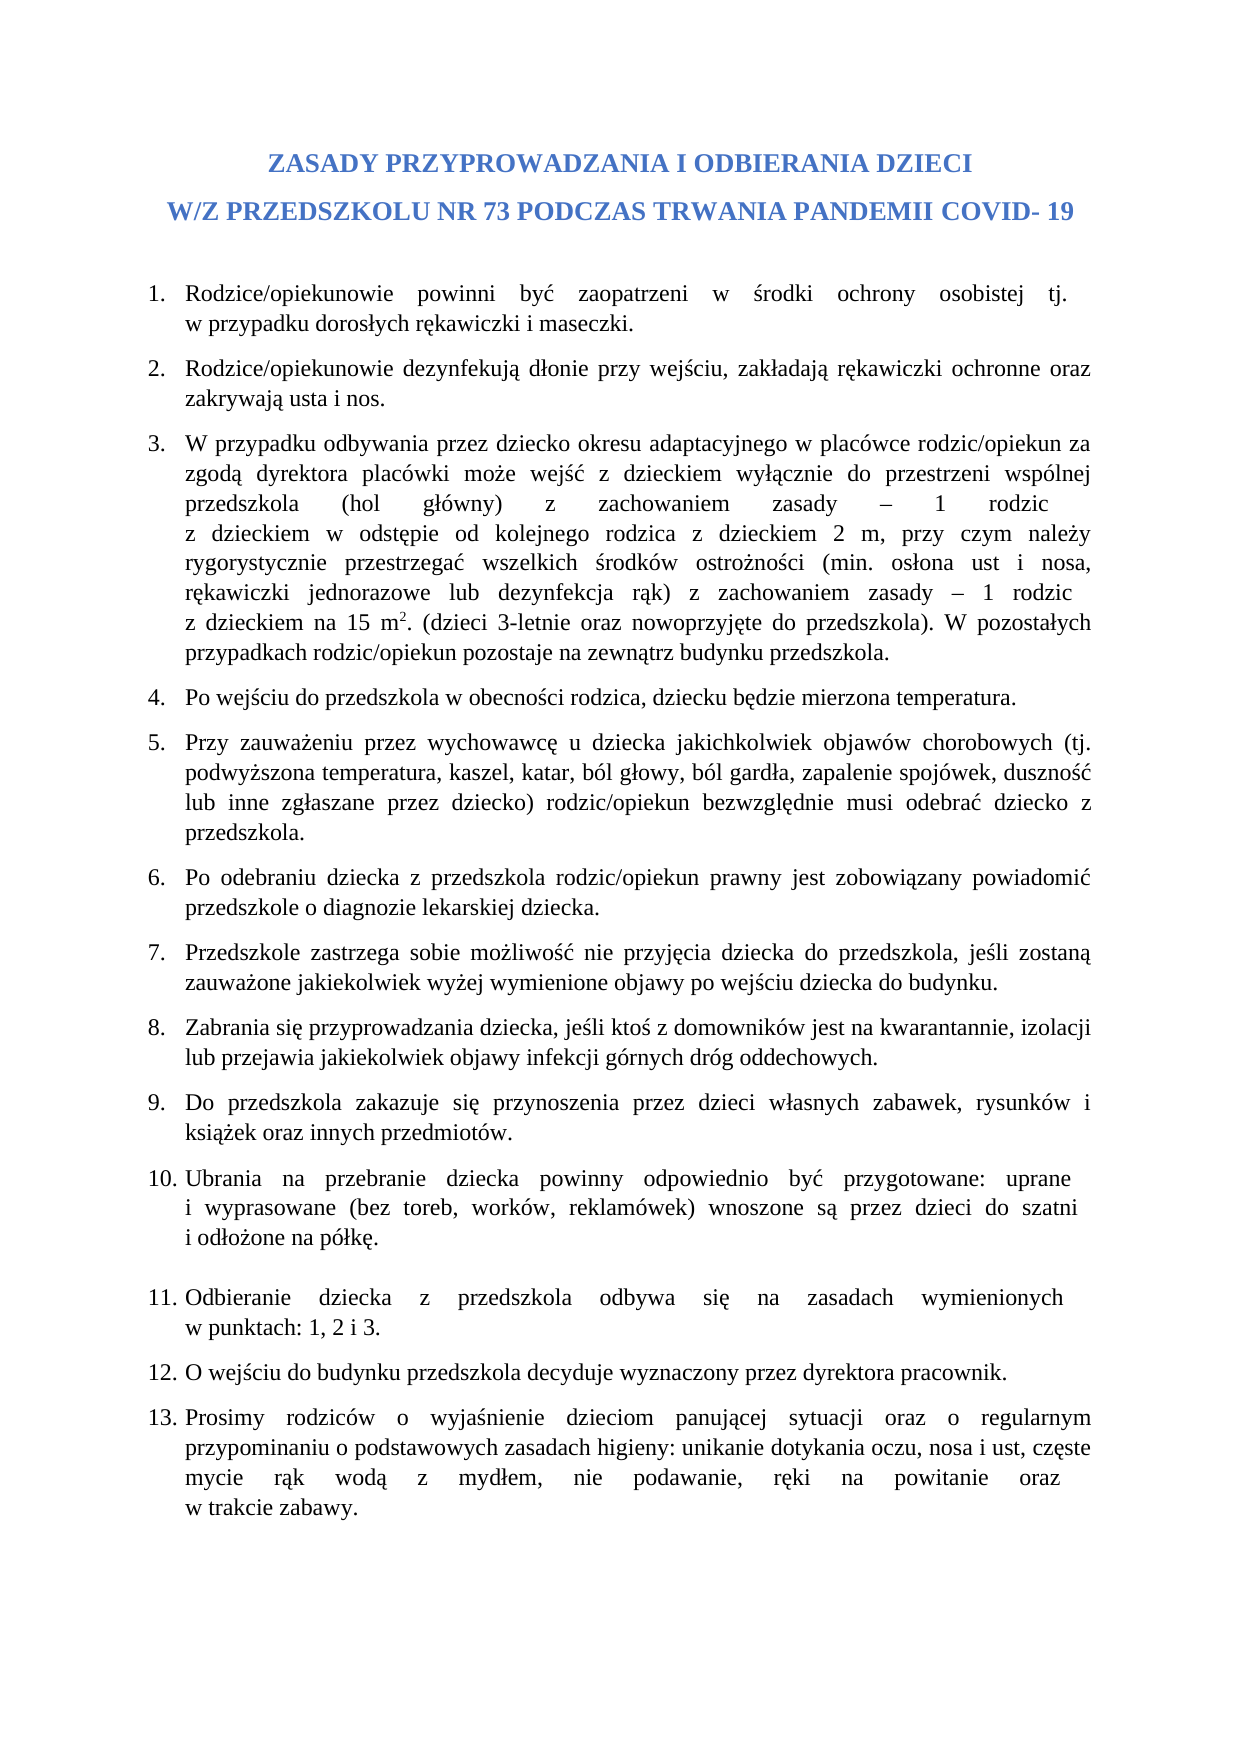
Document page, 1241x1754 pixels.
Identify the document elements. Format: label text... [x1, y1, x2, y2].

list Odbieranie dziecka z przedszkola odbywa się na zasadach wymienionych w punktach: 1, 2 i 3. [148, 1283, 1093, 1340]
list O wejściu do budynku przedszkola decyduje wyznaczony przez dyrektora pracownik. [148, 1358, 1093, 1385]
list Do przedszkola zakazuje się przynoszenia przez dzieci własnych zabawek, rysunków i książek oraz innych przedmiotów. [148, 1088, 1093, 1146]
list Przedszkole zastrzega sobie możliwość nie przyjęcia dziecka do przedszkola, jeśli zostaną zauważone jakiekolwiek wyżej wymienione objawy po wejściu dziecka do budynku. [148, 938, 1093, 996]
list Po odebraniu dziecka z przedszkola rodzic/opiekun prawny jest zobowiązany powiadomić przedszkole o diagnozie lekarskiej dziecka. [148, 863, 1093, 921]
list Rodzice/opiekunowie dezynfekują dłonie przy wejściu, zakładają rękawiczki ochronne oraz zakrywają usta i nos. [148, 354, 1093, 412]
list Prosimy rodziców o wyjaśnienie dzieciom panującej sytuacji oraz o regularnym przypominaniu o podstawowych zasadach higieny: unikanie dotykania oczu, nosa i ust, częste mycie rąk wodą z mydłem, nie podawanie, ręki na powitanie oraz w trakcie zabawy. [148, 1403, 1093, 1520]
list Rodzice/opiekunowie powinni być zaopatrzeni w środki ochrony osobistej tj. w przypadku dorosłych rękawiczki i maseczki. [148, 279, 1093, 336]
text w/z Przedszkolu nr 73 podczas trwania pandemii COVID- 19 [148, 195, 1093, 227]
list W przypadku odbywania przez dziecko okresu adaptacyjnego w placówce rodzic/opiekun za zgodą dyrektora placówki może wejść z dzieckiem wyłącznie do przestrzeni wspólnej przedszkola (hol główny) z zachowaniem zasady – 1 rodzic z dzieckiem w odstępie od kolejnego rodzica z dzieckiem 2 m, przy czym należy rygorystycznie przestrzegać wszelkich środków ostrożności (min. osłona ust i nosa, rękawiczki jednorazowe lub dezynfekcja rąk) z zachowaniem zasady – 1 rodzic z dzieckiem na 15 m2. (dzieci 3-letnie oraz nowoprzyjęte do przedszkola). W pozostałych przypadkach rodzic/opiekun pozostaje na zewnątrz budynku przedszkola. [148, 429, 1093, 665]
list Przy zauważeniu przez wychowawcę u dziecka jakichkolwiek objawów chorobowych (tj. podwyższona temperatura, kaszel, katar, ból głowy, ból gardła, zapalenie spojówek, duszność lub inne zgłaszane przez dziecko) rodzic/opiekun bezwzględnie musi odebrać dziecko z przedszkola. [148, 728, 1093, 845]
list Po wejściu do przedszkola w obecności rodzica, dziecku będzie mierzona temperatura. [148, 683, 1093, 711]
list Zabrania się przyprowadzania dziecka, jeśli ktoś z domowników jest na kwarantannie, izolacji lub przejawia jakiekolwiek objawy infekcji górnych dróg oddechowych. [148, 1013, 1093, 1071]
text Zasady przyprowadzania i odbierania dzieci [148, 148, 1093, 179]
list Ubrania na przebranie dziecka powinny odpowiednio być przygotowane: uprane i wyprasowane (bez toreb, worków, reklamówek) wnoszone są przez dzieci do szatni i odłożone na półkę. [148, 1163, 1093, 1251]
